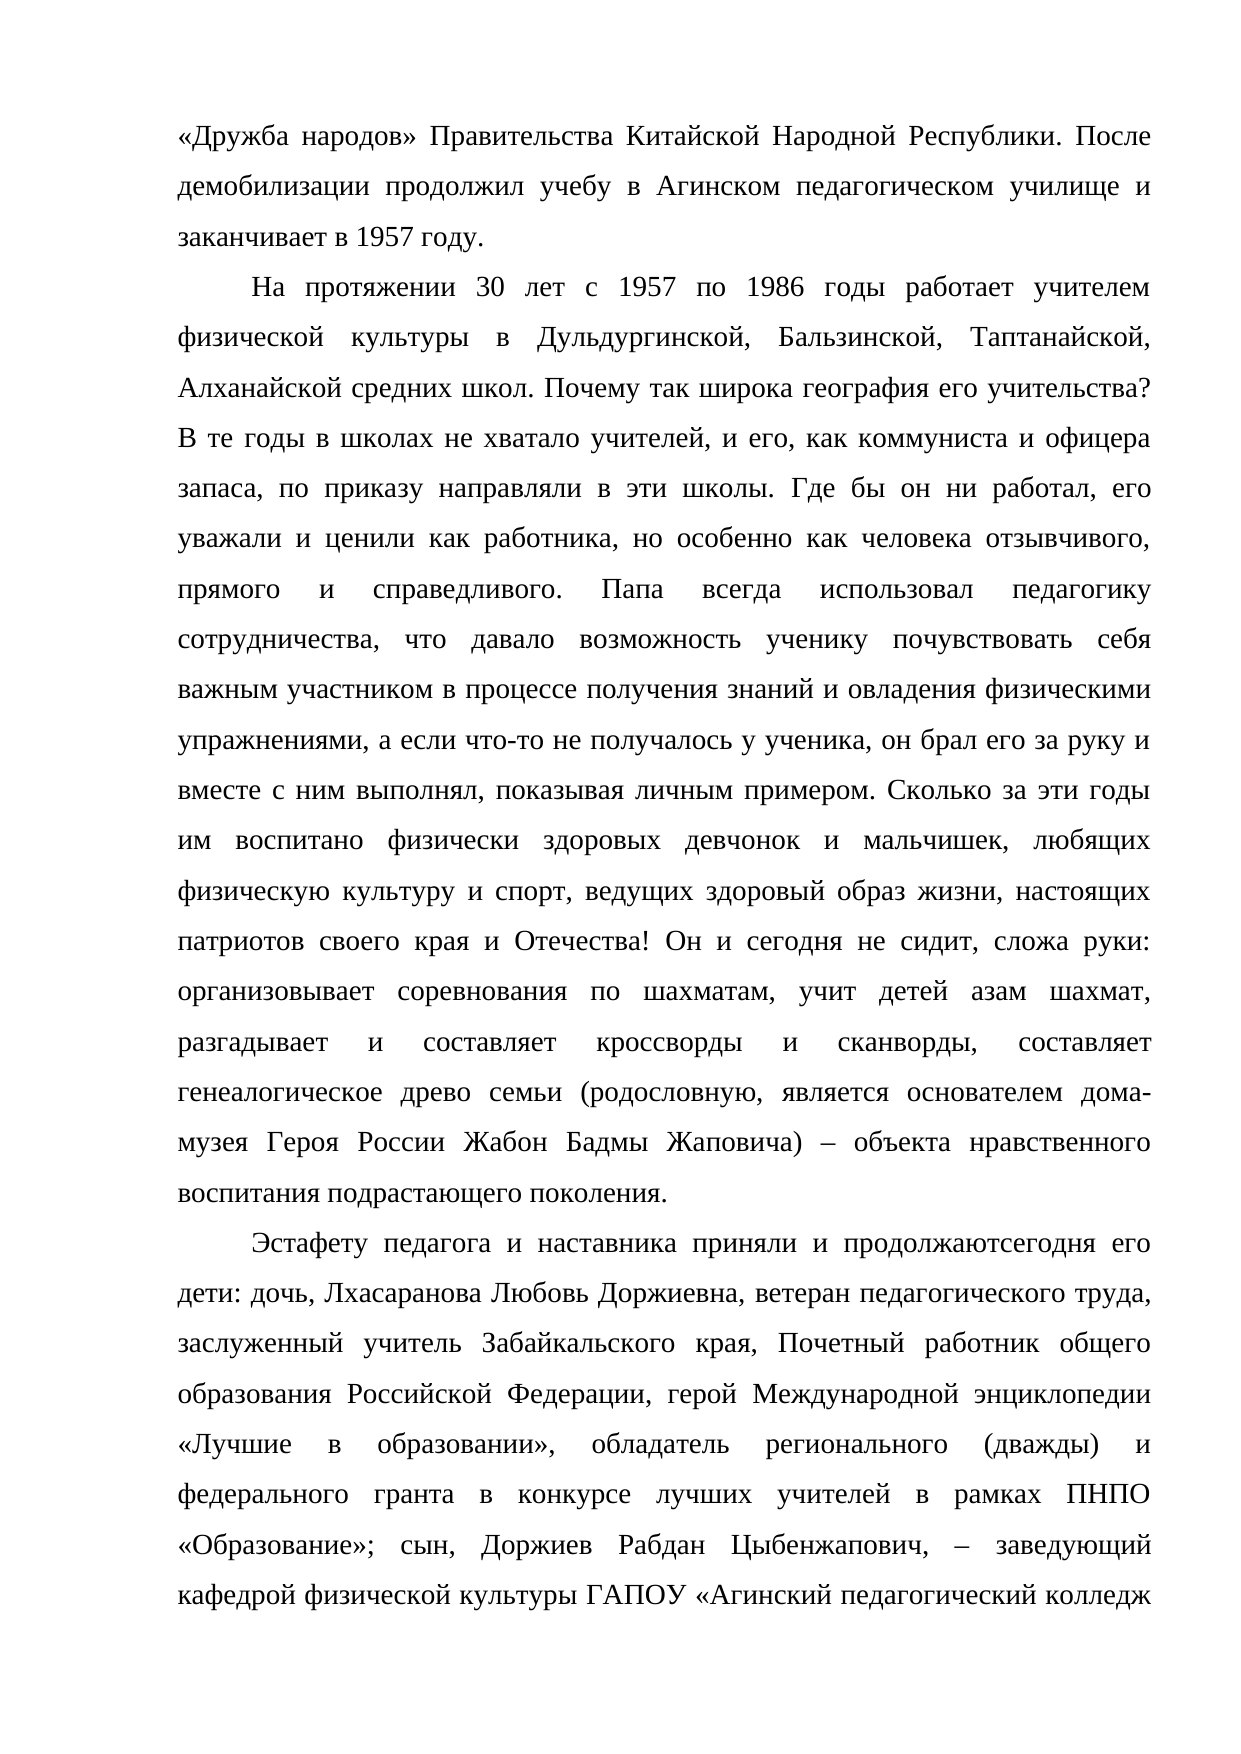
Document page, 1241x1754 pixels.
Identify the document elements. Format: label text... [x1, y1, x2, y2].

text На протяжении 30 лет с 1957 по 1986 годы работает учителем физической культуры в Дульдургинской, Бальзинской, Таптанайской, Алханайской средних школ. Почему так широка география его учительства? В те годы в школах не хватало учителей, и его, как коммуниста и офицера запаса, по приказу направляли в эти школы. Где бы он ни работал, его уважали и ценили как работника, но особенно как человека отзывчивого, прямого и справедливого. Папа всегда использовал педагогику сотрудничества, что давало возможность ученику почувствовать себя важным участником в процессе получения знаний и овладения физическими упражнениями, а если что-то не получалось у ученика, он брал его за руку и вместе с ним выполнял, показывая личным примером. Сколько за эти годы им воспитано физически здоровых девчонок и мальчишек, любящих физическую культуру и спорт, ведущих здоровый образ жизни, настоящих патриотов своего края и Отечества! Он и сегодня не сидит, сложа руки: организовывает соревнования по шахматам, учит детей азам шахмат, разгадывает и составляет кроссворды и сканворды, составляет генеалогическое древо семьи (родословную, является основателем дома-музея Героя России Жабон Бадмы Жаповича) – объекта нравственного воспитания подрастающего поколения. [177, 269, 1152, 1208]
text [177, 118, 1152, 252]
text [177, 1225, 1152, 1577]
